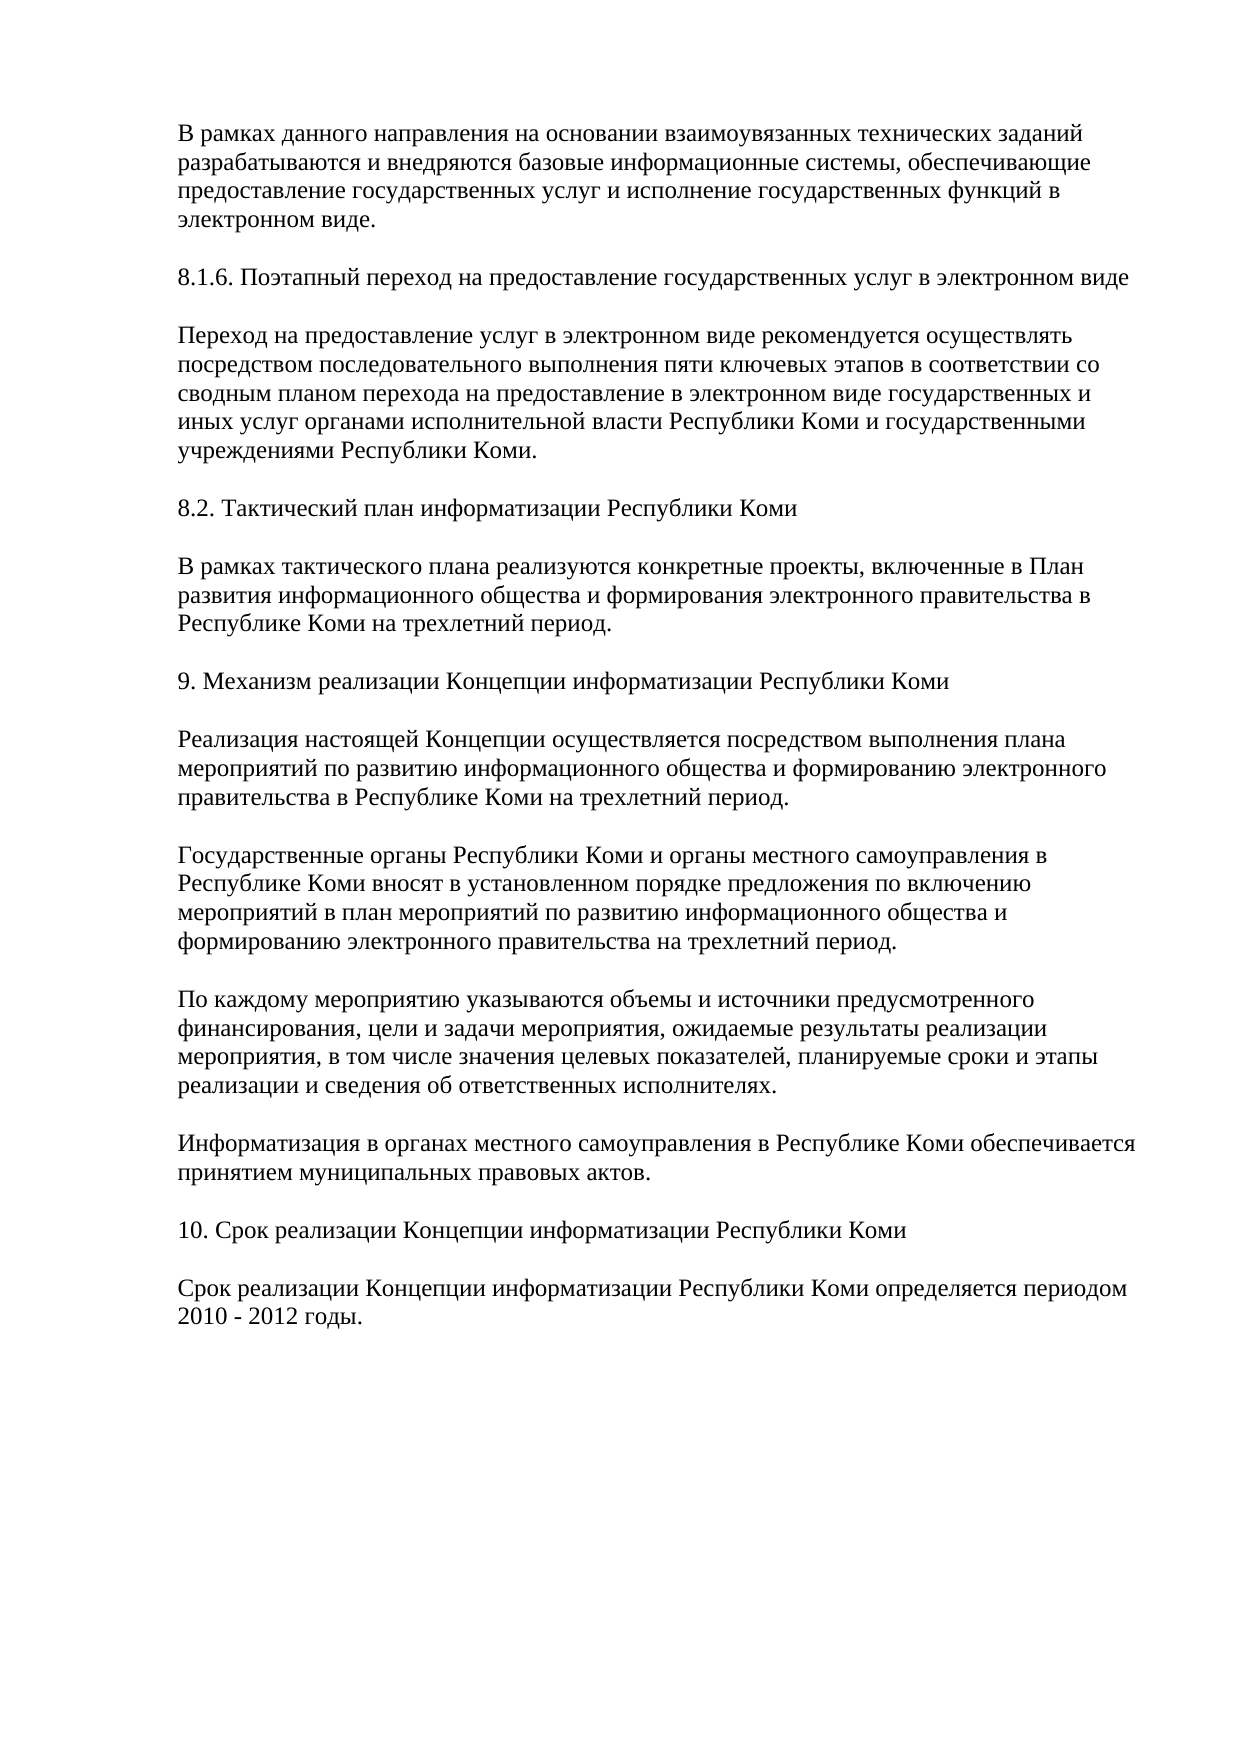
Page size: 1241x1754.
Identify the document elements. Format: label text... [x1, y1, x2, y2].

text Переход на предоставление услуг в электронном виде рекомендуется осуществлять посредством последовательного выполнения пяти ключевых этапов в соответствии со сводным планом перехода на предоставление в электронном виде государственных и иных услуг органами исполнительной власти Республики Коми и государственными учреждениями Республики Коми. [177, 320, 1152, 464]
text В рамках тактического плана реализуются конкретные проекты, включенные в План развития информационного общества и формирования электронного правительства в Республике Коми на трехлетний период. [177, 551, 1152, 637]
text Информатизация в органах местного самоуправления в Республике Коми обеспечивается принятием муниципальных правовых актов. [177, 1128, 1152, 1186]
text 10. Срок реализации Концепции информатизации Республики Коми [177, 1215, 1152, 1243]
text 8.2. Тактический план информатизации Республики Коми [177, 493, 1152, 522]
text Срок реализации Концепции информатизации Республики Коми определяется периодом 2010 - 2012 годы. [177, 1273, 1152, 1330]
text Государственные органы Республики Коми и органы местного самоуправления в Республике Коми вносят в установленном порядке предложения по включению мероприятий в план мероприятий по развитию информационного общества и формированию электронного правительства на трехлетний период. [177, 840, 1152, 955]
text 9. Механизм реализации Концепции информатизации Республики Коми [177, 666, 1152, 695]
text В рамках данного направления на основании взаимоувязанных технических заданий разрабатываются и внедряются базовые информационные системы, обеспечивающие предоставление государственных услуг и исполнение государственных функций в электронном виде. [177, 118, 1152, 233]
text 8.1.6. Поэтапный переход на предоставление государственных услуг в электронном виде [177, 262, 1152, 291]
text Реализация настоящей Концепции осуществляется посредством выполнения плана мероприятий по развитию информационного общества и формированию электронного правительства в Республике Коми на трехлетний период. [177, 724, 1152, 811]
text По каждому мероприятию указываются объемы и источники предусмотренного финансирования, цели и задачи мероприятия, ожидаемые результаты реализации мероприятия, в том числе значения целевых показателей, планируемые сроки и этапы реализации и сведения об ответственных исполнителях. [177, 984, 1152, 1099]
